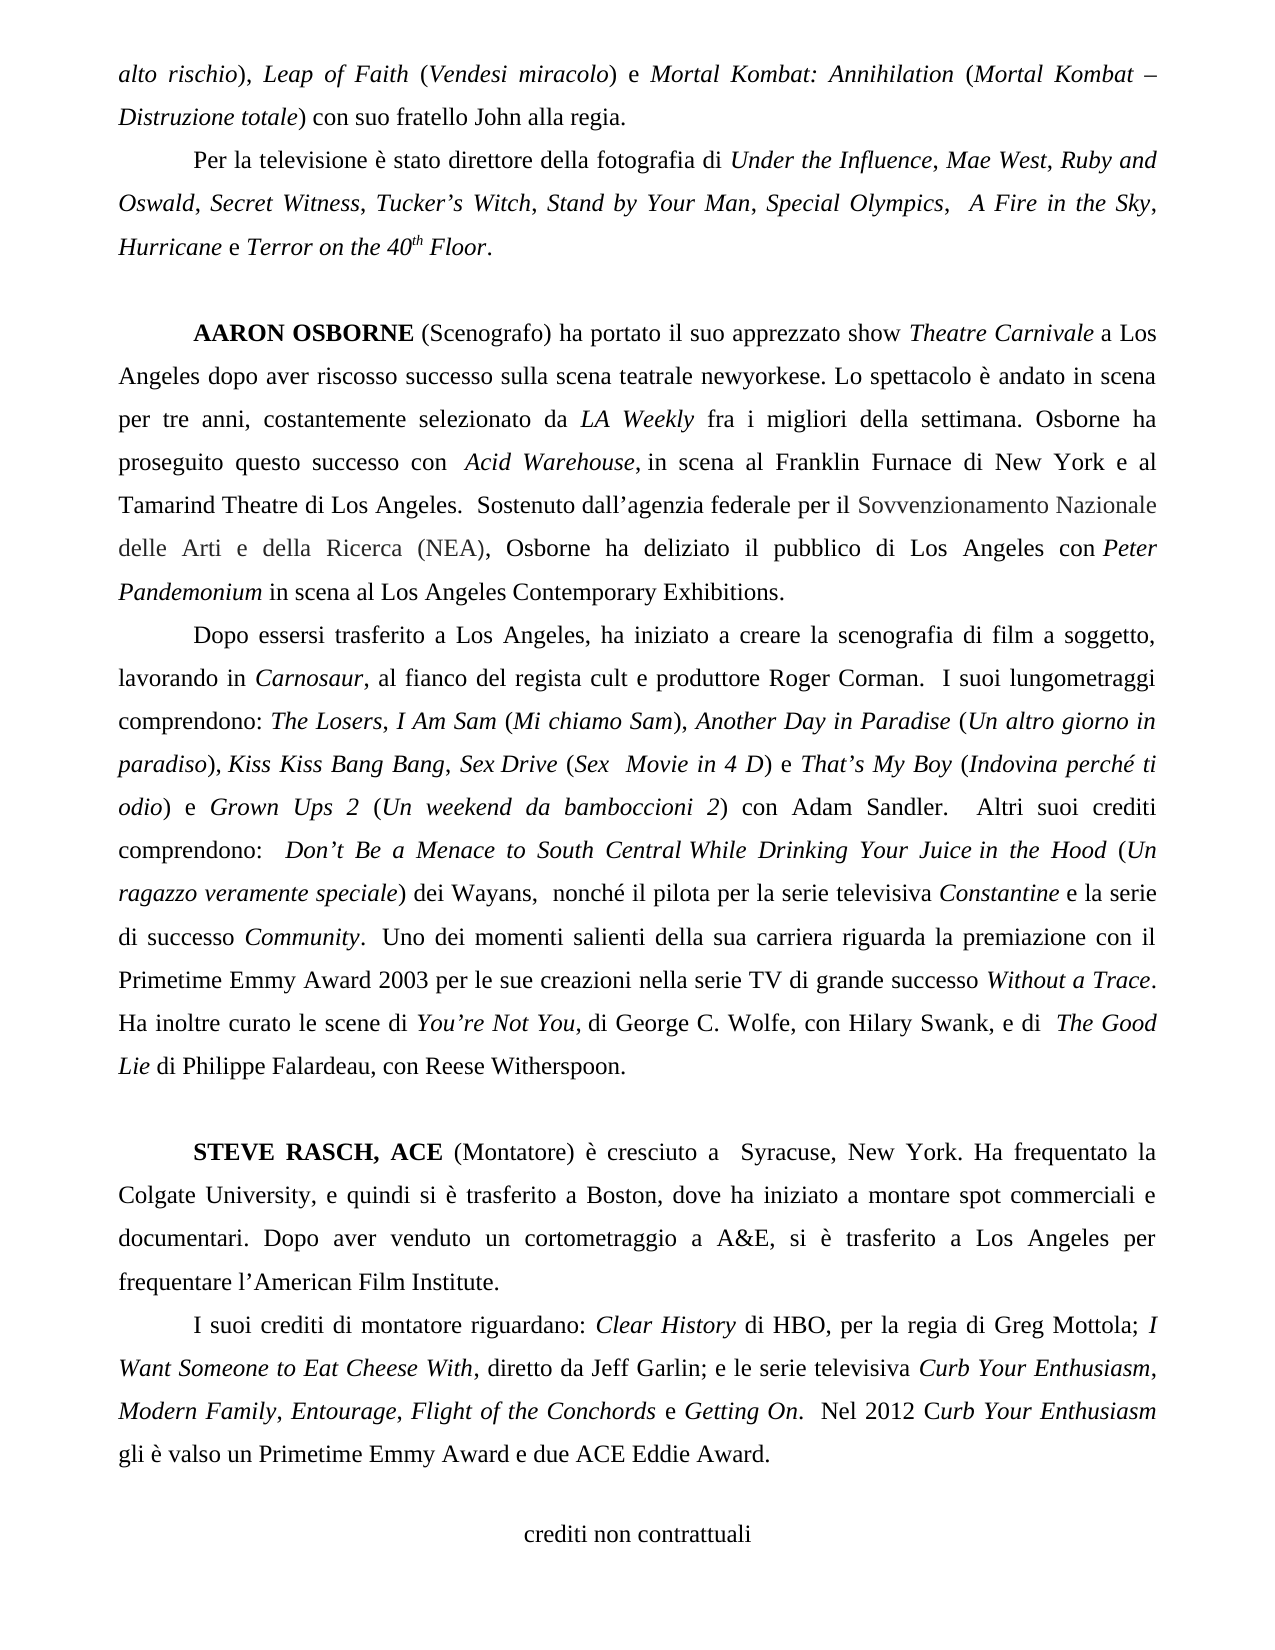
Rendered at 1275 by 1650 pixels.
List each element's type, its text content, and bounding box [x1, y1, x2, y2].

text AARON OSBORNE (Scenografo) ha portato il suo apprezzato show Theatre Carnivale a Los Angeles dopo aver riscosso successo sulla scena teatrale newyorkese. Lo spettacolo è andato in scena per tre anni, costantemente selezionato da LA Weekly fra i migliori della settimana. Osborne ha proseguito questo successo con Acid Warehouse, in scena al Franklin Furnace di New York e al Tamarind Theatre di Los Angeles. Sostenuto dall’agenzia federale per il Sovvenzionamento Nazionale delle Arti e della Ricerca (NEA), Osborne ha deliziato il pubblico di Los Angeles con Peter Pandemonium in scena al Los Angeles Contemporary Exhibitions. [118, 318, 1157, 605]
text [118, 59, 1157, 131]
text STEVE RASCH, ACE (Montatore) è cresciuto a Syracuse, New York. Ha frequentato la Colgate University, e quindi si è trasferito a Boston, dove ha iniziato a montare spot commerciali e documentari. Dopo aver venduto un cortometraggio a A&E, si è trasferito a Los Angeles per frequentare l’American Film Institute. [118, 1137, 1157, 1295]
text Per la televisione è stato direttore della fotografia di Under the Influence, Mae West, Ruby and Oswald, Secret Witness, Tucker’s Witch, Stand by Your Man, Special Olympics, A Fire in the Sky, Hurricane e Terror on the 40th Floor. [118, 145, 1157, 260]
text Dopo essersi trasferito a Los Angeles, ha iniziato a creare la scenografia di film a soggetto, lavorando in Carnosaur, al fianco del regista cult e produttore Roger Corman. I suoi lungometraggi comprendono: The Losers, I Am Sam (Mi chiamo Sam), Another Day in Paradise (Un altro giorno in paradiso), Kiss Kiss Bang Bang, Sex Drive (Sex Movie in 4 D) e That’s My Boy (Indovina perché ti odio) e Grown Ups 2 (Un weekend da bamboccioni 2) con Adam Sandler. Altri suoi crediti comprendono: Don’t Be a Menace to South Central While Drinking Your Juice in the Hood (Un ragazzo veramente speciale) dei Wayans, nonché il pilota per la serie televisiva Constantine e la serie di successo Community. Uno dei momenti salienti della sua carriera riguarda la premiazione con il Primetime Emmy Award 2003 per le sue creazioni nella serie TV di grande successo Without a Trace. Ha inoltre curato le scene di You’re Not You, di George C. Wolfe, con Hilary Swank, e di The Good Lie di Philippe Falardeau, con Reese Witherspoon. [118, 620, 1157, 1080]
text I suoi crediti di montatore riguardano: Clear History di HBO, per la regia di Greg Mottola; I Want Someone to Eat Cheese With, diretto da Jeff Garlin; e le serie televisiva Curb Your Enthusiasm, Modern Family, Entourage, Flight of the Conchords e Getting On. Nel 2012 Curb Your Enthusiasm gli è valso un Primetime Emmy Award e due ACE Eddie Award. [118, 1310, 1157, 1468]
